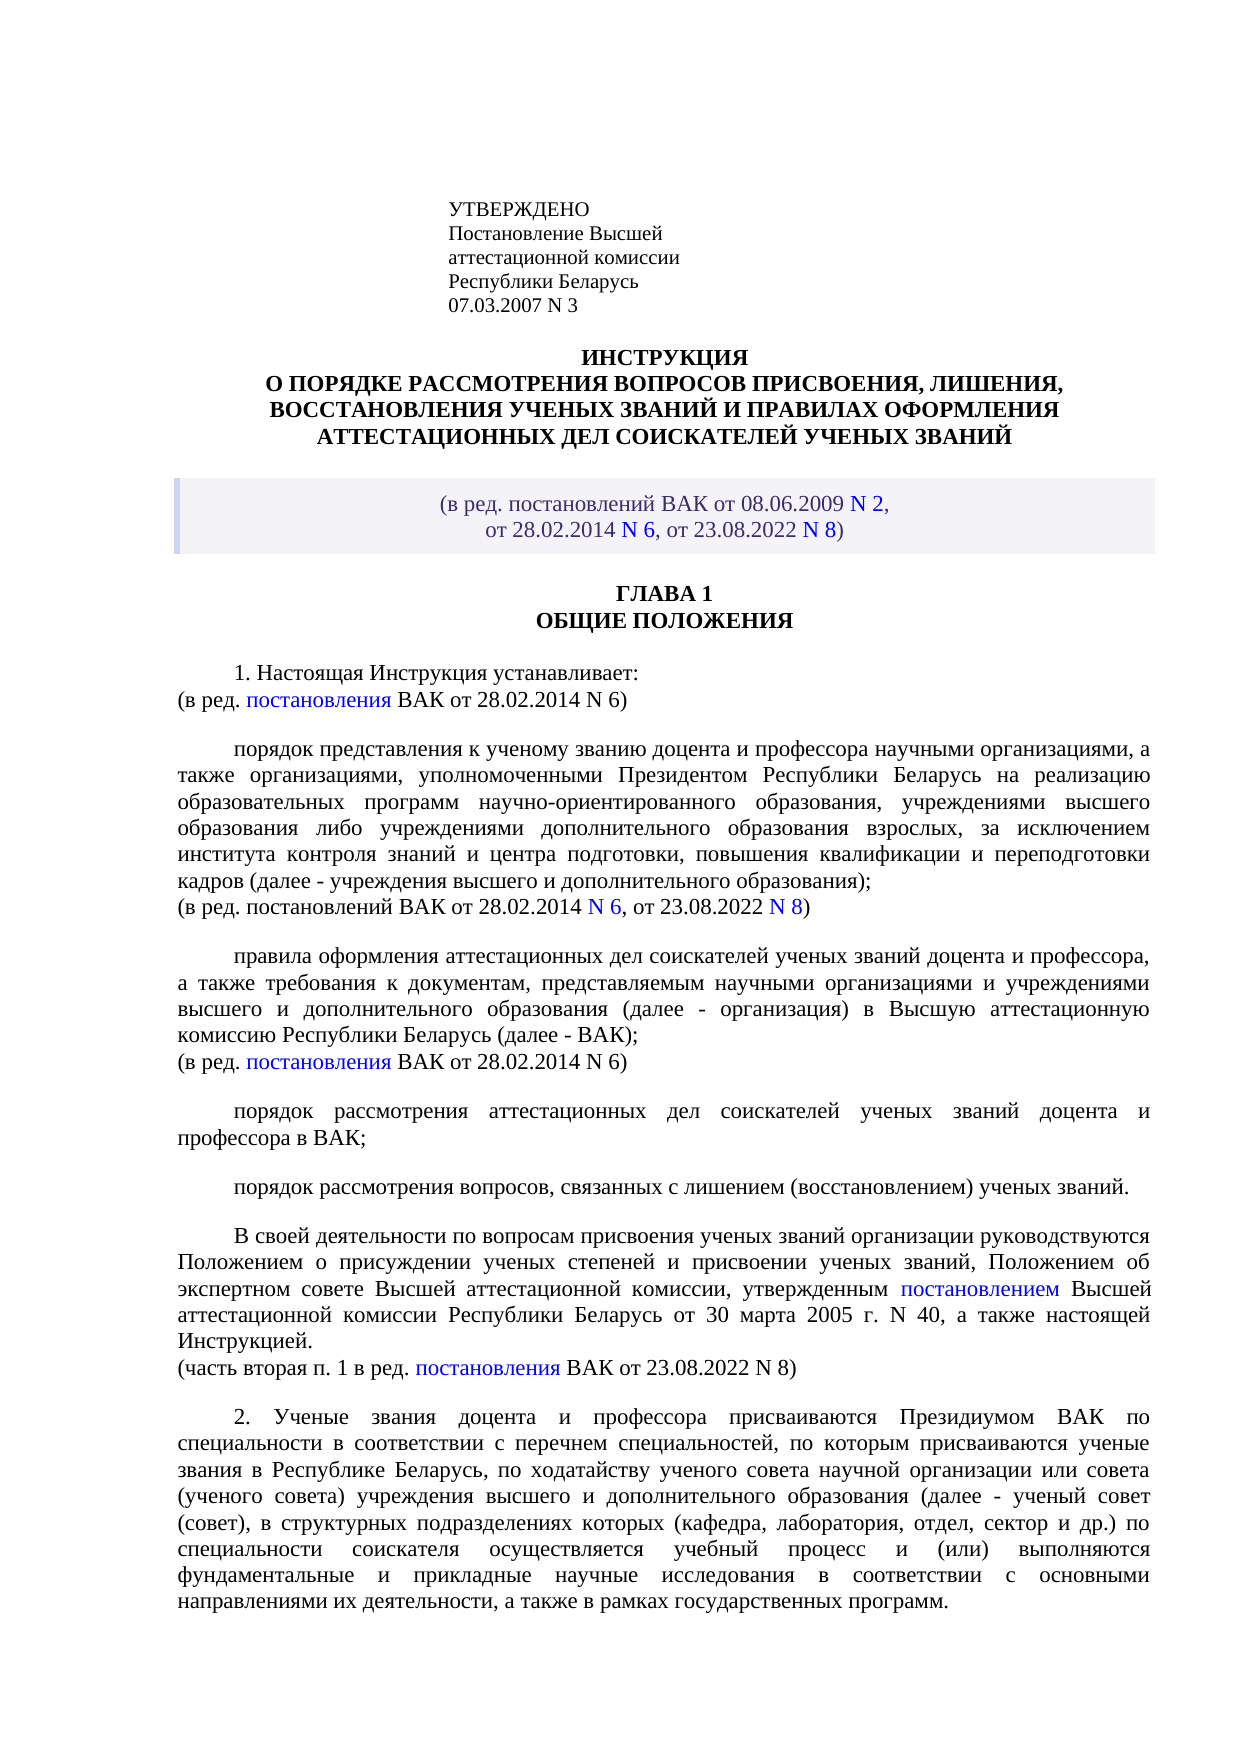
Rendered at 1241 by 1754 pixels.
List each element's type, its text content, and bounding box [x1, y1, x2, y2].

text В своей деятельности по вопросам присвоения ученых званий организации руководствуются Положением о присуждении ученых степеней и присвоении ученых званий, Положением об экспертном совете Высшей аттестационной комиссии, утвержденным постановлением Высшей аттестационной комиссии Республики Беларусь от 30 марта 2005 г. N 40, а также настоящей Инструкцией. [177, 1222, 1152, 1354]
text 2. Ученые звания доцента и профессора присваиваются Президиумом ВАК по специальности в соответствии с перечнем специальностей, по которым присваиваются ученые звания в Республике Беларусь, по ходатайству ученого совета научной организации или совета (ученого совета) учреждения высшего и дополнительного образования (далее - ученый совет (совет), в структурных подразделениях которых (кафедра, лаборатория, отдел, сектор и др.) по специальности соискателя осуществляется учебный процесс и (или) выполняются фундаментальные и прикладные научные исследования в соответствии с основными направлениями их деятельности, а также в рамках государственных программ. [177, 1403, 1152, 1614]
text (часть вторая п. 1 в ред. постановления ВАК от 23.08.2022 N 8) [177, 1354, 1152, 1380]
text Постановление Высшей [177, 221, 1152, 245]
text порядок рассмотрения аттестационных дел соискателей ученых званий доцента и профессора в ВАК; [177, 1097, 1152, 1150]
table_header (в ред. постановлений ВАК от 08.06.2009 N 2, от 28.02.2014 N 6, от 23.08.2022 N 8) [180, 478, 1149, 554]
text порядок представления к ученому званию доцента и профессора научными организациями, а также организациями, уполномоченными Президентом Республики Беларусь на реализацию образовательных программ научно-ориентированного образования, учреждениями высшего образования либо учреждениями дополнительного образования взрослых, за исключением института контроля знаний и центра подготовки, повышения квалификации и переподготовки кадров (далее - учреждения высшего и дополнительного образования); [177, 735, 1152, 893]
text порядок рассмотрения вопросов, связанных с лишением (восстановлением) ученых званий. [177, 1173, 1152, 1199]
text (в ред. постановления ВАК от 28.02.2014 N 6) [177, 1048, 1152, 1074]
text 07.03.2007 N 3 [177, 293, 1152, 317]
text ГЛАВА 1 [177, 580, 1152, 607]
title О ПОРЯДКЕ РАССМОТРЕНИЯ ВОПРОСОВ ПРИСВОЕНИЯ, ЛИШЕНИЯ, ВОССТАНОВЛЕНИЯ УЧЕНЫХ ЗВАНИЙ И ПРАВИЛАХ ОФОРМЛЕНИЯ АТТЕСТАЦИОННЫХ ДЕЛ СОИСКАТЕЛЕЙ УЧЕНЫХ ЗВАНИЙ [177, 370, 1152, 449]
title ИНСТРУКЦИЯ [177, 344, 1152, 370]
text аттестационной комиссии [177, 245, 1152, 269]
text УТВЕРЖДЕНО [177, 197, 1152, 221]
text (в ред. постановлений ВАК от 28.02.2014 N 6, от 23.08.2022 N 8) [177, 893, 1152, 919]
text (в ред. постановления ВАК от 28.02.2014 N 6) [177, 686, 1152, 712]
text правила оформления аттестационных дел соискателей ученых званий доцента и профессора, а также требования к документам, представляемым научными организациями и учреждениями высшего и дополнительного образования (далее - организация) в Высшую аттестационную комиссию Республики Беларусь (далее - ВАК); [177, 942, 1152, 1048]
text ОБЩИЕ ПОЛОЖЕНИЯ [177, 607, 1152, 633]
text Республики Беларусь [177, 269, 1152, 293]
text 1. Настоящая Инструкция устанавливает: [177, 659, 1152, 686]
